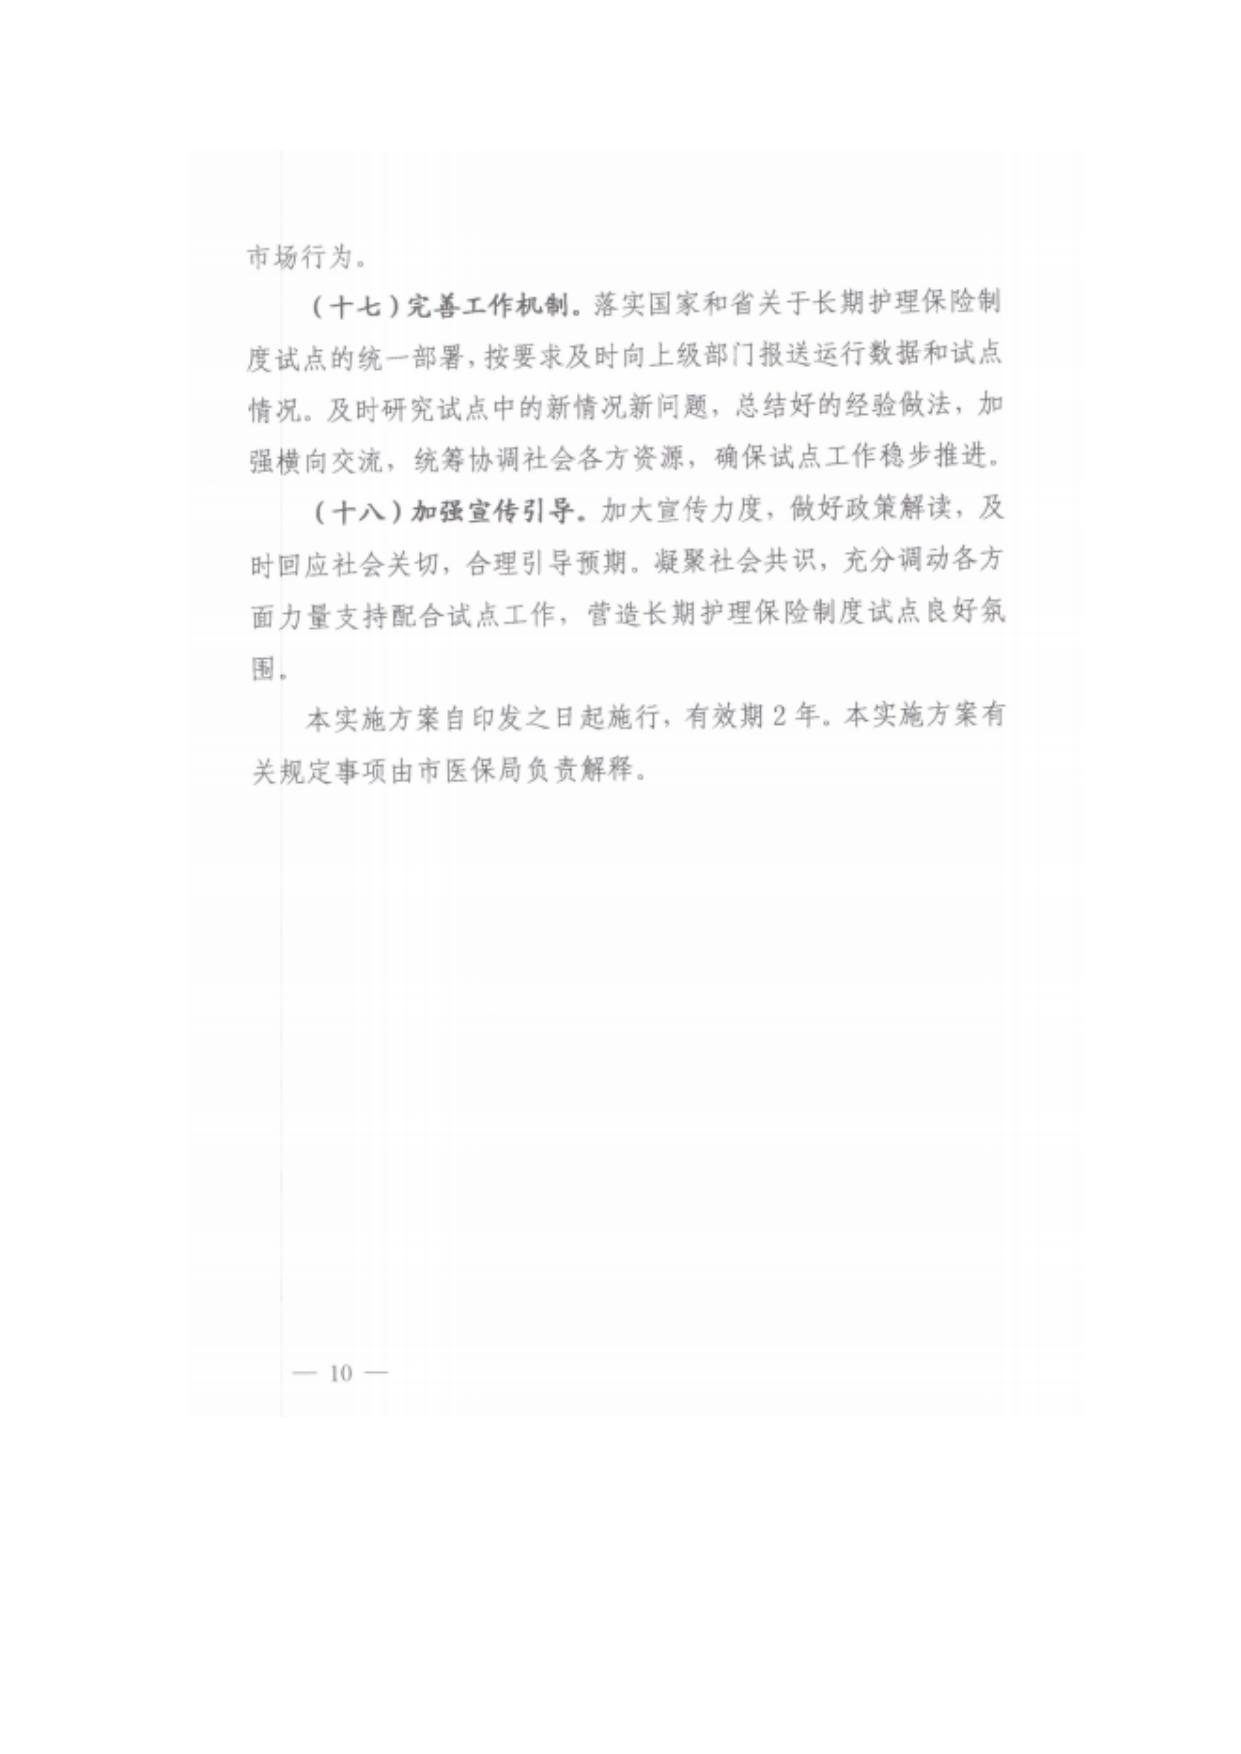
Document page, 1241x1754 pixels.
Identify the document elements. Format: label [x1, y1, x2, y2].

picture [187, 150, 1085, 1417]
